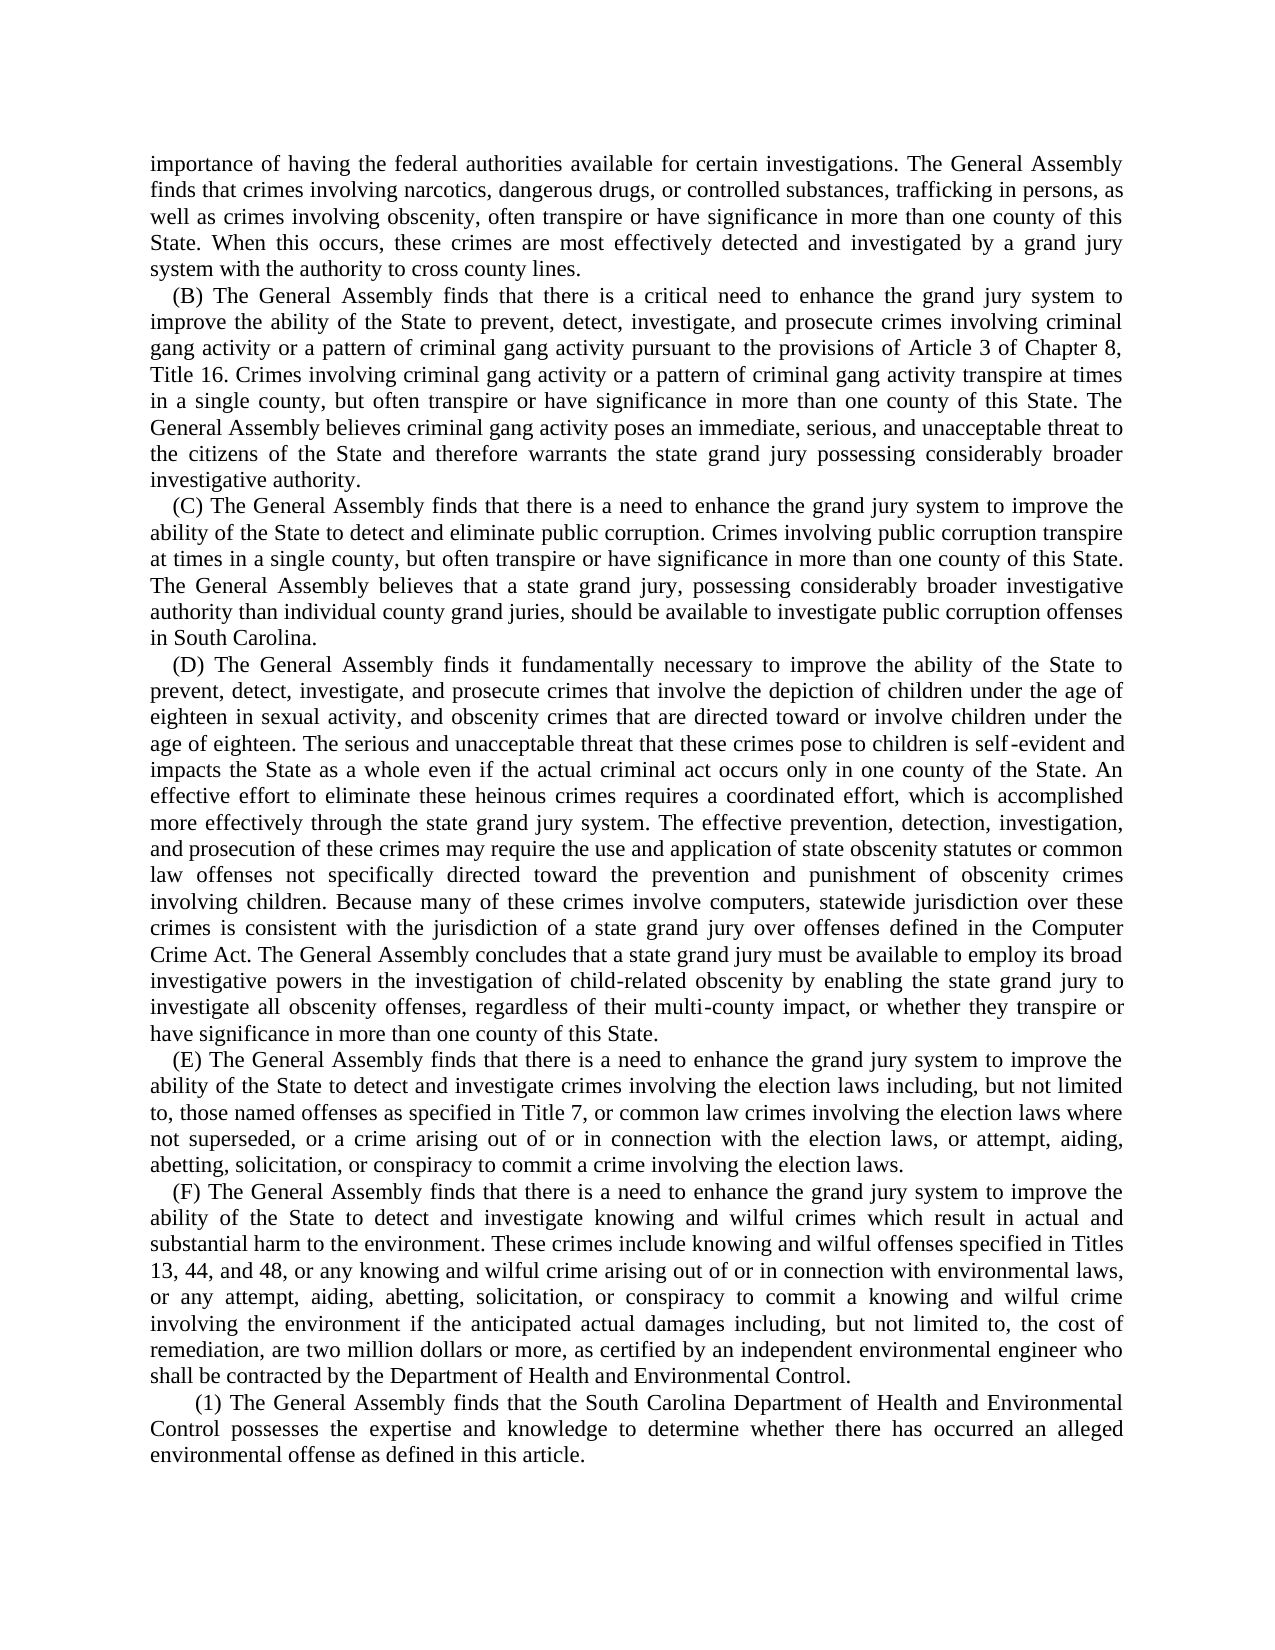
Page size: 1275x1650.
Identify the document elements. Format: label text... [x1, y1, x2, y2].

text (C) The General Assembly finds that there is a need to enhance the grand jury system to improve the ability of the State to detect and eliminate public corruption. Crimes involving public corruption transpire at times in a single county, but often transpire or have significance in more than one county of this State. The General Assembly believes that a state grand jury, possessing considerably broader investigative authority than individual county grand juries, should be available to investigate public corruption offenses in South Carolina. [150, 493, 1125, 651]
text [150, 150, 1125, 282]
text (D) The General Assembly finds it fundamentally necessary to improve the ability of the State to prevent, detect, investigate, and prosecute crimes that involve the depiction of children under the age of eighteen in sexual activity, and obscenity crimes that are directed toward or involve children under the age of eighteen. The serious and unacceptable threat that these crimes pose to children is self-evident and impacts the State as a whole even if the actual criminal act occurs only in one county of the State. An effective effort to eliminate these heinous crimes requires a coordinated effort, which is accomplished more effectively through the state grand jury system. The effective prevention, detection, investigation, and prosecution of these crimes may require the use and application of state obscenity statutes or common law offenses not specifically directed toward the prevention and punishment of obscenity crimes involving children. Because many of these crimes involve computers, statewide jurisdiction over these crimes is consistent with the jurisdiction of a state grand jury over offenses defined in the Computer Crime Act. The General Assembly concludes that a state grand jury must be available to employ its broad investigative powers in the investigation of child-related obscenity by enabling the state grand jury to investigate all obscenity offenses, regardless of their multi-county impact, or whether they transpire or have significance in more than one county of this State. [150, 651, 1125, 1046]
text (F) The General Assembly finds that there is a need to enhance the grand jury system to improve the ability of the State to detect and investigate knowing and wilful crimes which result in actual and substantial harm to the environment. These crimes include knowing and wilful offenses specified in Titles 13, 44, and 48, or any knowing and wilful crime arising out of or in connection with environmental laws, or any attempt, aiding, abetting, solicitation, or conspiracy to commit a knowing and wilful crime involving the environment if the anticipated actual damages including, but not limited to, the cost of remediation, are two million dollars or more, as certified by an independent environmental engineer who shall be contracted by the Department of Health and Environmental Control. [150, 1178, 1125, 1389]
text (B) The General Assembly finds that there is a critical need to enhance the grand jury system to improve the ability of the State to prevent, detect, investigate, and prosecute crimes involving criminal gang activity or a pattern of criminal gang activity pursuant to the provisions of Article 3 of Chapter 8, Title 16. Crimes involving criminal gang activity or a pattern of criminal gang activity transpire at times in a single county, but often transpire or have significance in more than one county of this State. The General Assembly believes criminal gang activity poses an immediate, serious, and unacceptable threat to the citizens of the State and therefore warrants the state grand jury possessing considerably broader investigative authority. [150, 282, 1125, 493]
text (E) The General Assembly finds that there is a need to enhance the grand jury system to improve the ability of the State to detect and investigate crimes involving the election laws including, but not limited to, those named offenses as specified in Title 7, or common law crimes involving the election laws where not superseded, or a crime arising out of or in connection with the election laws, or attempt, aiding, abetting, solicitation, or conspiracy to commit a crime involving the election laws. [150, 1046, 1125, 1178]
text (1) The General Assembly finds that the South Carolina Department of Health and Environmental Control possesses the expertise and knowledge to determine whether there has occurred an alleged environmental offense as defined in this article. [150, 1389, 1125, 1468]
